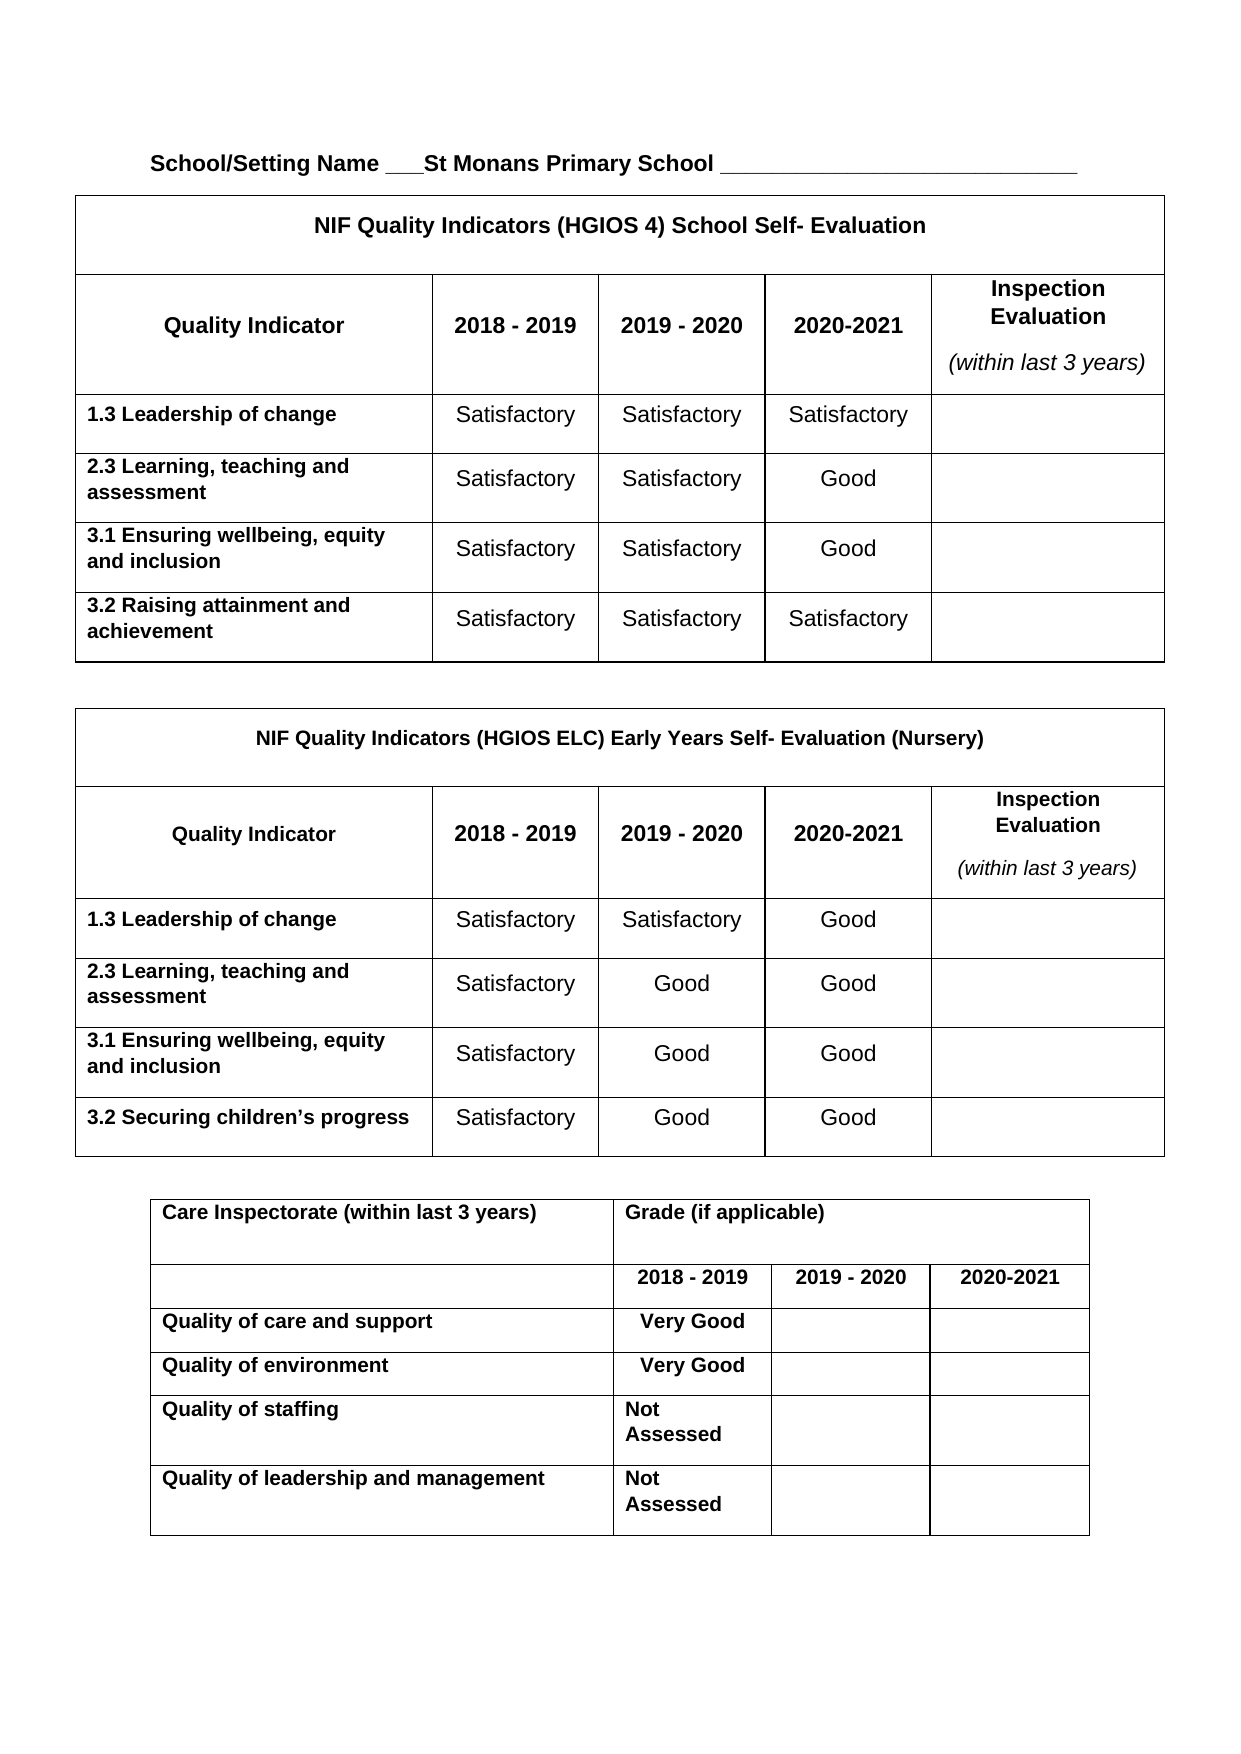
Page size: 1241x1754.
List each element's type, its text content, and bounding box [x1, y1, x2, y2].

table_cell Satisfactory [433, 395, 598, 453]
table_cell [932, 1098, 1164, 1156]
table_cell 2018 - 2019 [433, 275, 598, 393]
table_cell Quality of staffing [151, 1396, 613, 1465]
table_cell Quality Indicator [76, 275, 432, 393]
table_header Care Inspectorate (within last 3 years) [151, 1200, 613, 1264]
table_cell Good [766, 1028, 931, 1097]
table_cell Very Good [614, 1353, 771, 1395]
table_cell 2018 - 2019 [614, 1265, 771, 1308]
table_cell 3.1 Ensuring wellbeing, equity and inclusion [76, 523, 432, 592]
table_cell Satisfactory [433, 593, 598, 661]
table_cell 2019 - 2020 [599, 275, 764, 393]
table_cell 2019 - 2020 [599, 787, 764, 898]
table_cell Good [766, 959, 931, 1027]
table_cell [932, 395, 1164, 453]
table_cell Satisfactory [599, 523, 764, 592]
table_cell 2019 - 2020 [772, 1265, 929, 1308]
table_cell Inspection Evaluation (within last 3 years) [932, 275, 1164, 393]
table_cell [931, 1309, 1089, 1352]
table_cell Satisfactory [433, 523, 598, 592]
table_cell Good [599, 1028, 764, 1097]
table_cell Quality of leadership and management [151, 1466, 613, 1534]
table_cell Satisfactory [766, 593, 931, 661]
table_cell Satisfactory [599, 593, 764, 661]
table_cell 1.3 Leadership of change [76, 899, 432, 957]
text School/Setting Name ___St Monans Primary School ____________________________ [150, 150, 1090, 176]
table_cell 1.3 Leadership of change [76, 395, 432, 453]
table_cell 3.1 Ensuring wellbeing, equity and inclusion [76, 1028, 432, 1097]
table_cell Satisfactory [599, 395, 764, 453]
table_cell Very Good [614, 1309, 771, 1352]
table_cell Quality of care and support [151, 1309, 613, 1352]
table_cell Good [766, 454, 931, 522]
table_cell Good [766, 899, 931, 957]
table_cell Satisfactory [433, 454, 598, 522]
table_cell Satisfactory [766, 395, 931, 453]
table_cell Not Assessed [614, 1396, 771, 1465]
table_cell 2020-2021 [931, 1265, 1089, 1308]
table_cell Satisfactory [599, 899, 764, 957]
table_cell [932, 899, 1164, 957]
table_cell [772, 1353, 929, 1395]
table_cell Satisfactory [433, 1098, 598, 1156]
table_cell 2.3 Learning, teaching and assessment [76, 454, 432, 522]
table_header NIF Quality Indicators (HGIOS 4) School Self- Evaluation [76, 196, 1164, 274]
table_cell Quality Indicator [76, 787, 432, 898]
table_cell [772, 1396, 929, 1465]
table_cell Good [599, 959, 764, 1027]
table_cell [932, 1028, 1164, 1097]
table_cell Satisfactory [433, 959, 598, 1027]
table_header Grade (if applicable) [614, 1200, 1089, 1264]
table_cell 2020-2021 [766, 275, 931, 393]
table_cell Satisfactory [599, 454, 764, 522]
table_cell Satisfactory [433, 899, 598, 957]
table_cell [772, 1466, 929, 1534]
table_cell 3.2 Securing children’s progress [76, 1098, 432, 1156]
table_cell [931, 1396, 1089, 1465]
table_cell [151, 1265, 613, 1308]
table_cell Inspection Evaluation (within last 3 years) [932, 787, 1164, 898]
table_cell Satisfactory [433, 1028, 598, 1097]
table_cell [932, 523, 1164, 592]
table_cell [931, 1353, 1089, 1395]
table_header NIF Quality Indicators (HGIOS ELC) Early Years Self- Evaluation (Nursery) [76, 709, 1164, 786]
table_cell [772, 1309, 929, 1352]
table_cell 2.3 Learning, teaching and assessment [76, 959, 432, 1027]
table_cell [932, 454, 1164, 522]
table_cell 3.2 Raising attainment and achievement [76, 593, 432, 661]
table_cell [932, 959, 1164, 1027]
table_cell Good [766, 1098, 931, 1156]
table_cell [931, 1466, 1089, 1534]
table_cell Quality of environment [151, 1353, 613, 1395]
table_cell Good [766, 523, 931, 592]
table_cell Good [599, 1098, 764, 1156]
table_cell 2020-2021 [766, 787, 931, 898]
table_cell [932, 593, 1164, 661]
table_cell Not Assessed [614, 1466, 771, 1534]
table_cell 2018 - 2019 [433, 787, 598, 898]
